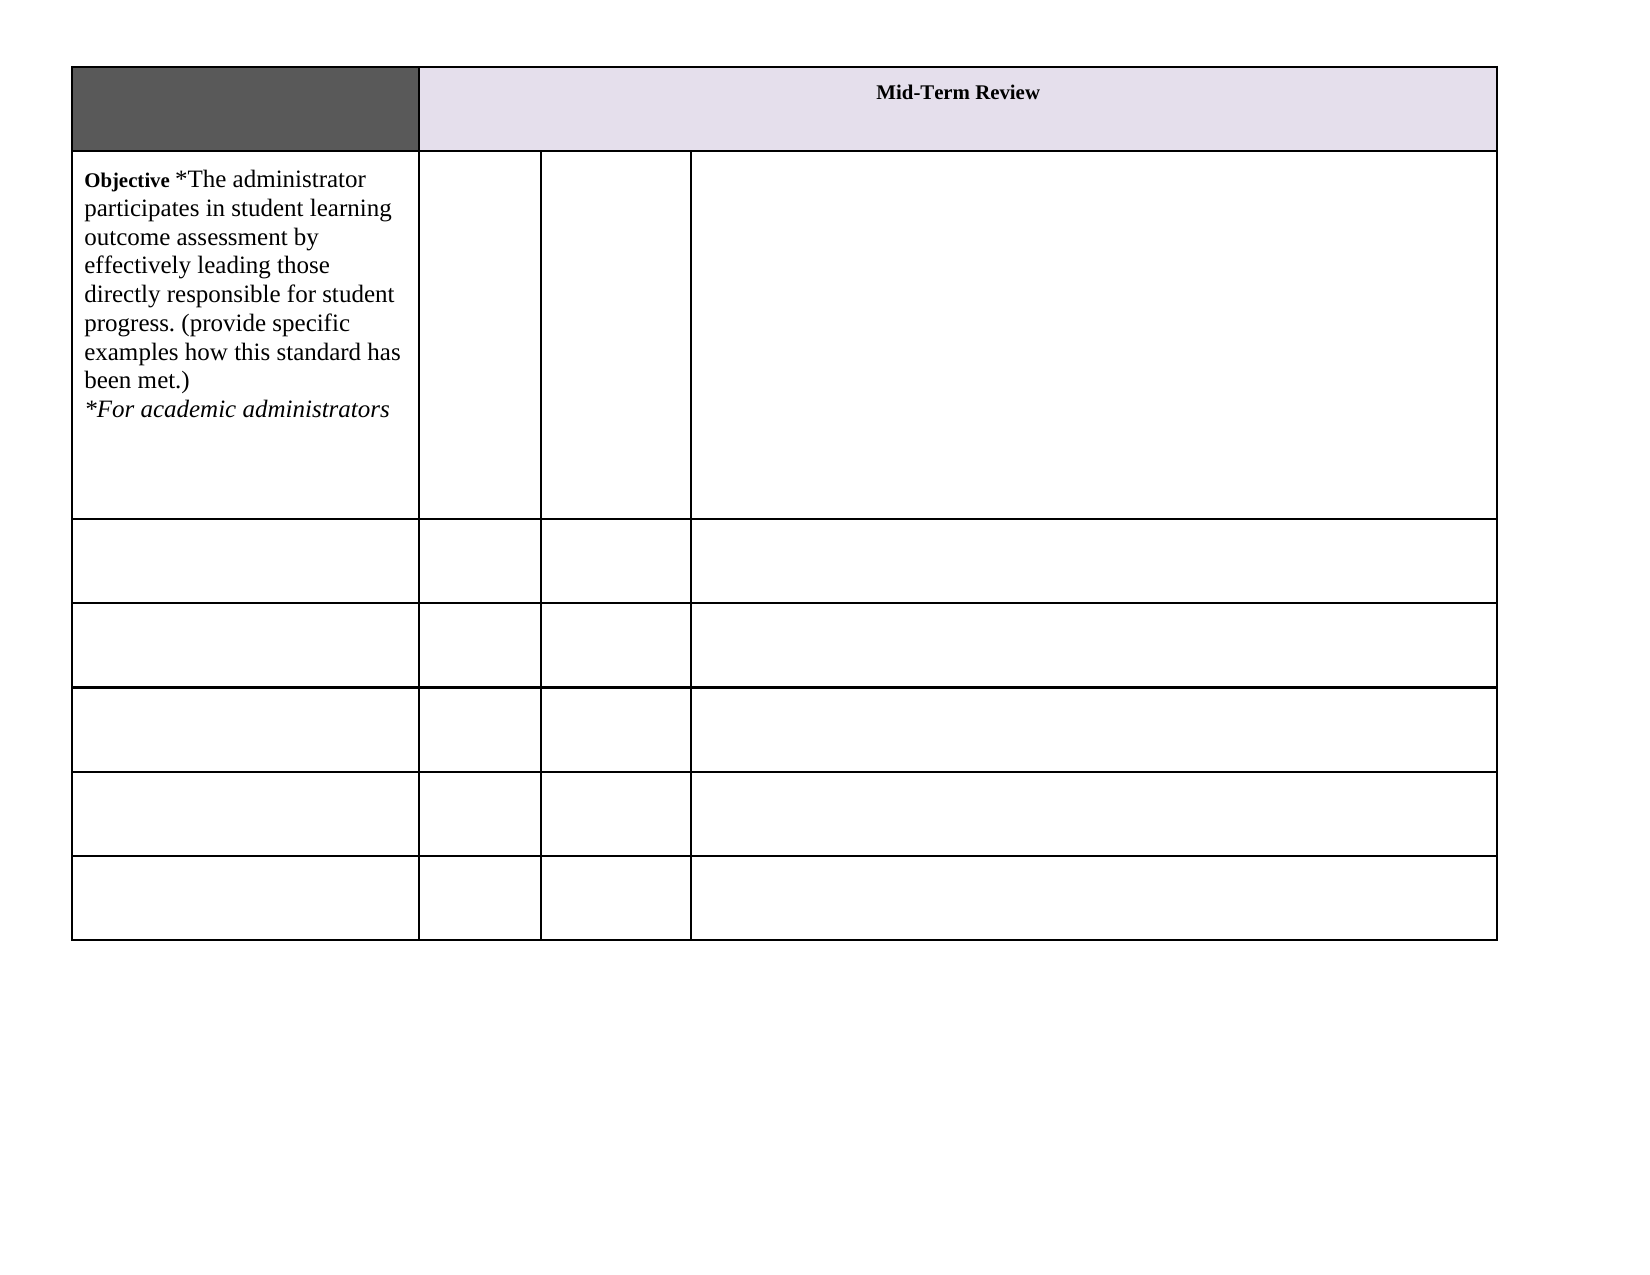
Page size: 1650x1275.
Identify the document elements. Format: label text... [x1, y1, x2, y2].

table_cell [420, 520, 540, 602]
table_cell [542, 689, 690, 771]
table_cell [542, 773, 690, 855]
table_cell [420, 773, 540, 855]
table_cell [73, 604, 418, 686]
table_cell Mid-Term Review [420, 68, 1496, 150]
table_cell [420, 604, 540, 686]
table_cell [692, 857, 1496, 939]
table_cell [73, 68, 418, 150]
table_cell [692, 773, 1496, 855]
table_cell [542, 857, 690, 939]
table_cell [420, 689, 540, 771]
table_cell [542, 520, 690, 602]
table_cell [73, 520, 418, 602]
table_cell [692, 152, 1496, 518]
table_cell [692, 689, 1496, 771]
table_cell [73, 773, 418, 855]
table_cell [542, 604, 690, 686]
table_cell [692, 604, 1496, 686]
table_cell [73, 689, 418, 771]
table_cell [542, 152, 690, 518]
table_cell [420, 152, 540, 518]
table_cell [692, 520, 1496, 602]
table_cell [73, 857, 418, 939]
table_cell Objective *The administrator participates in student learning outcome assessment by effectively leading those directly responsible for student progress. (provide specific examples how this standard has been met.) *For academic administrators [73, 152, 418, 518]
table_cell [420, 857, 540, 939]
